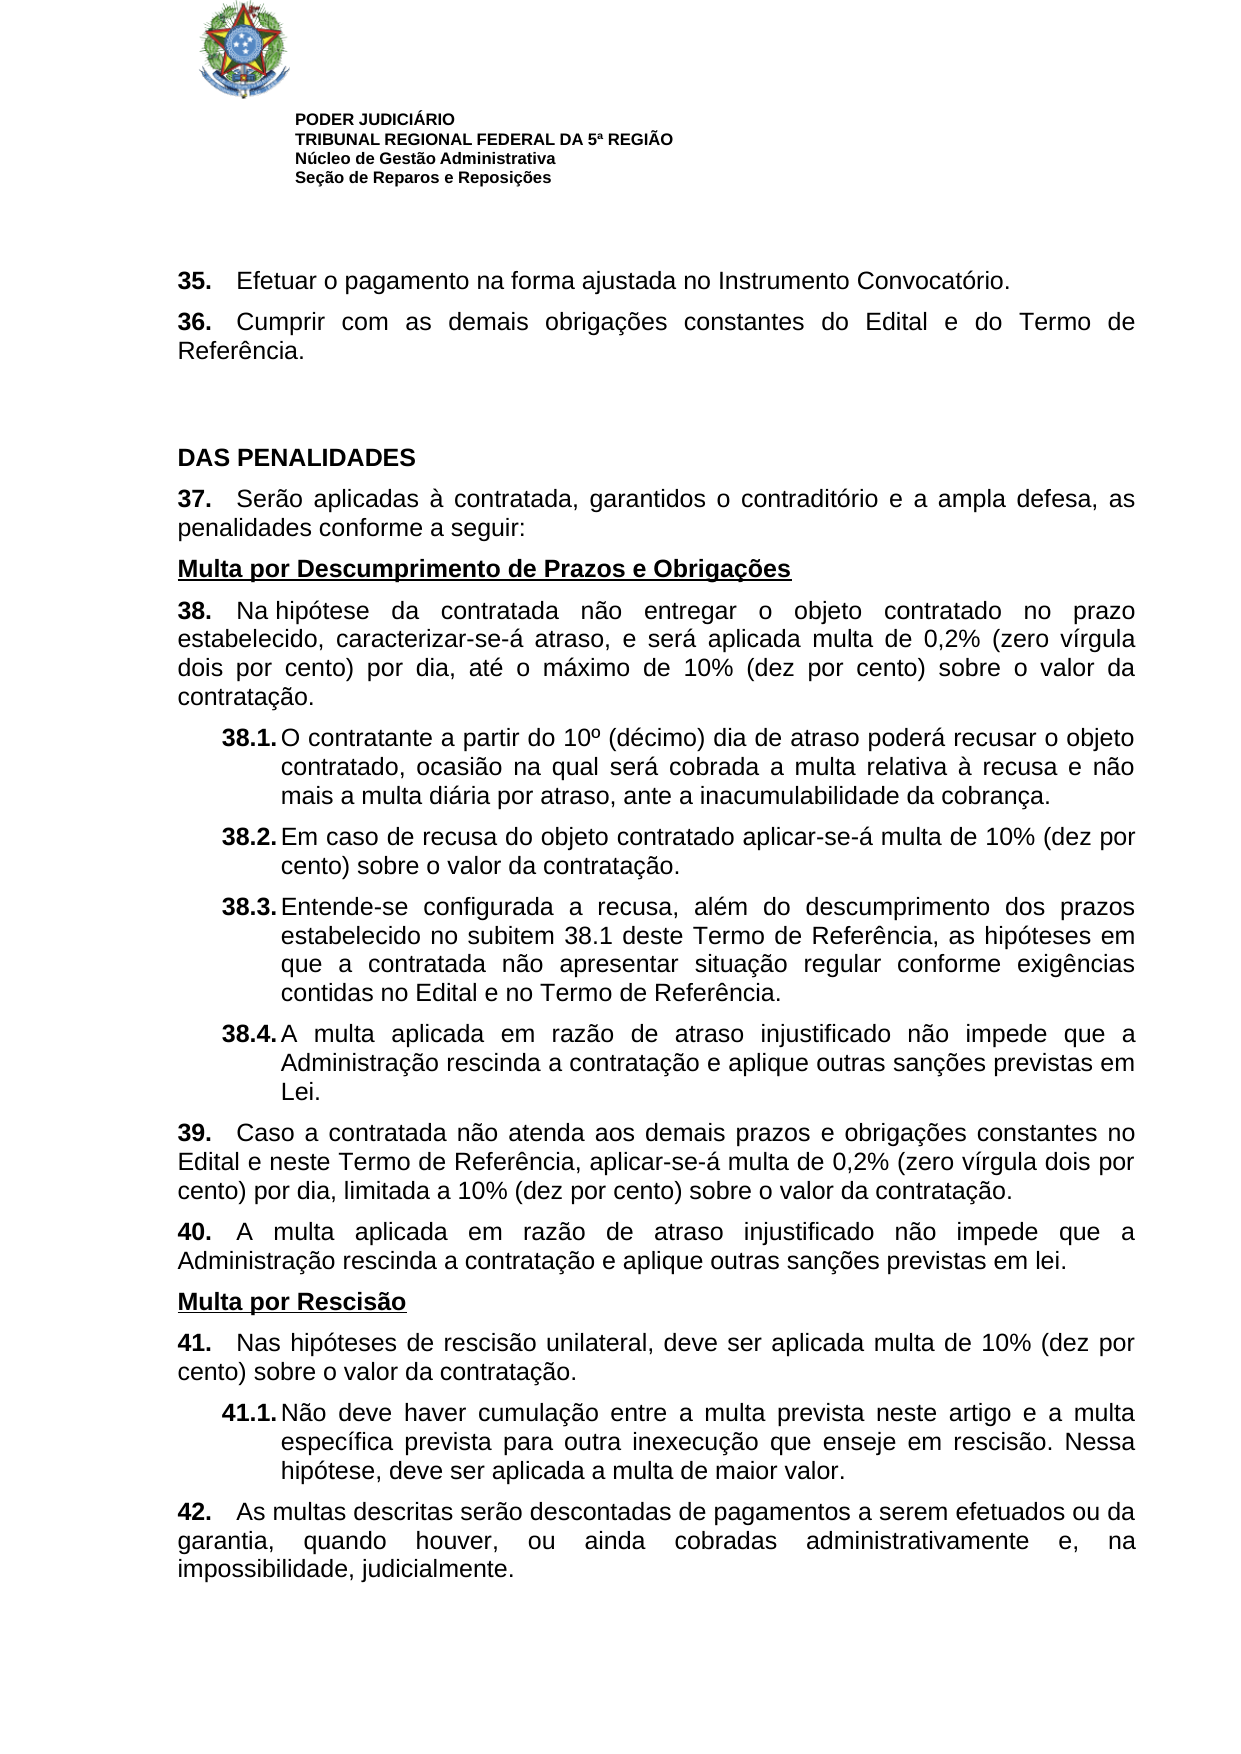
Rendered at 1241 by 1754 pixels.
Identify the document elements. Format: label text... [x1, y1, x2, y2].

list Nas hipóteses de rescisão unilateral, deve ser aplicada multa de 10% (dez por cento) sobre o valor da contratação. [177, 1328, 1137, 1386]
list Serão aplicadas à contratada, garantidos o contraditório e a ampla defesa, as penalidades conforme a seguir: [177, 484, 1137, 542]
list Na hipótese da contratada não entregar o objeto contratado no prazo estabelecido, caracterizar-se-á atraso, e será aplicada multa de 0,2% (zero vírgula dois por cento) por dia, até o máximo de 10% (dez por cento) sobre o valor da contratação. [177, 596, 1137, 711]
list Efetuar o pagamento na forma ajustada no Instrumento Convocatório. [177, 266, 1137, 294]
list Entende-se configurada a recusa, além do descumprimento dos prazos estabelecido no subitem 38.1 deste Termo de Referência, as hipóteses em que a contratada não apresentar situação regular conforme exigências contidas no Edital e no Termo de Referência. [222, 892, 1137, 1007]
list A multa aplicada em razão de atraso injustificado não impede que a Administração rescinda a contratação e aplique outras sanções previstas em Lei. [222, 1019, 1137, 1106]
list Não deve haver cumulação entre a multa prevista neste artigo e a multa específica prevista para outra inexecução que enseje hipótese, deve ser aplicada a multa de maior valor. [222, 1398, 1137, 1484]
subtitle DAS PENALIDADES [177, 443, 1137, 472]
text Multa por Rescisão [177, 1287, 1137, 1316]
list Caso a contratada não atenda aos demais prazos e obrigações constantes no Edital e neste Termo de Referência, aplicar-se-á multa de 0,2% (zero vírgula dois por cento) por dia, limitada a 10% (dez por cento) sobre o valor da contratação. [177, 1118, 1137, 1204]
text Multa por Descumprimento de Prazos e Obrigações [177, 554, 1137, 583]
list O contratante a partir do 10º (décimo) dia de atraso poderá recusar o objeto contratado, ocasião na qual será cobrada a multa relativa à recusa e não mais a multa diária por atraso, ante a inacumulabilidade da cobrança. [222, 723, 1137, 809]
list Cumprir com as demais obrigações constantes do Edital e do Termo de Referência. [177, 307, 1137, 364]
list A multa aplicada em razão de atraso injustificado não impede que a Administração rescinda a contratação e aplique outras sanções previstas em lei. [177, 1217, 1137, 1274]
list Em caso de recusa do objeto contratado aplicar-se-á multa de 10% (dez por cento) sobre o valor da contratação. [222, 822, 1137, 879]
list As multas descritas serão descontadas de pagamentos a serem efetuados ou da garantia, quando houver, ou ainda cobradas administrativamente e, na impossibilidade, judicialmente. [177, 1497, 1137, 1583]
